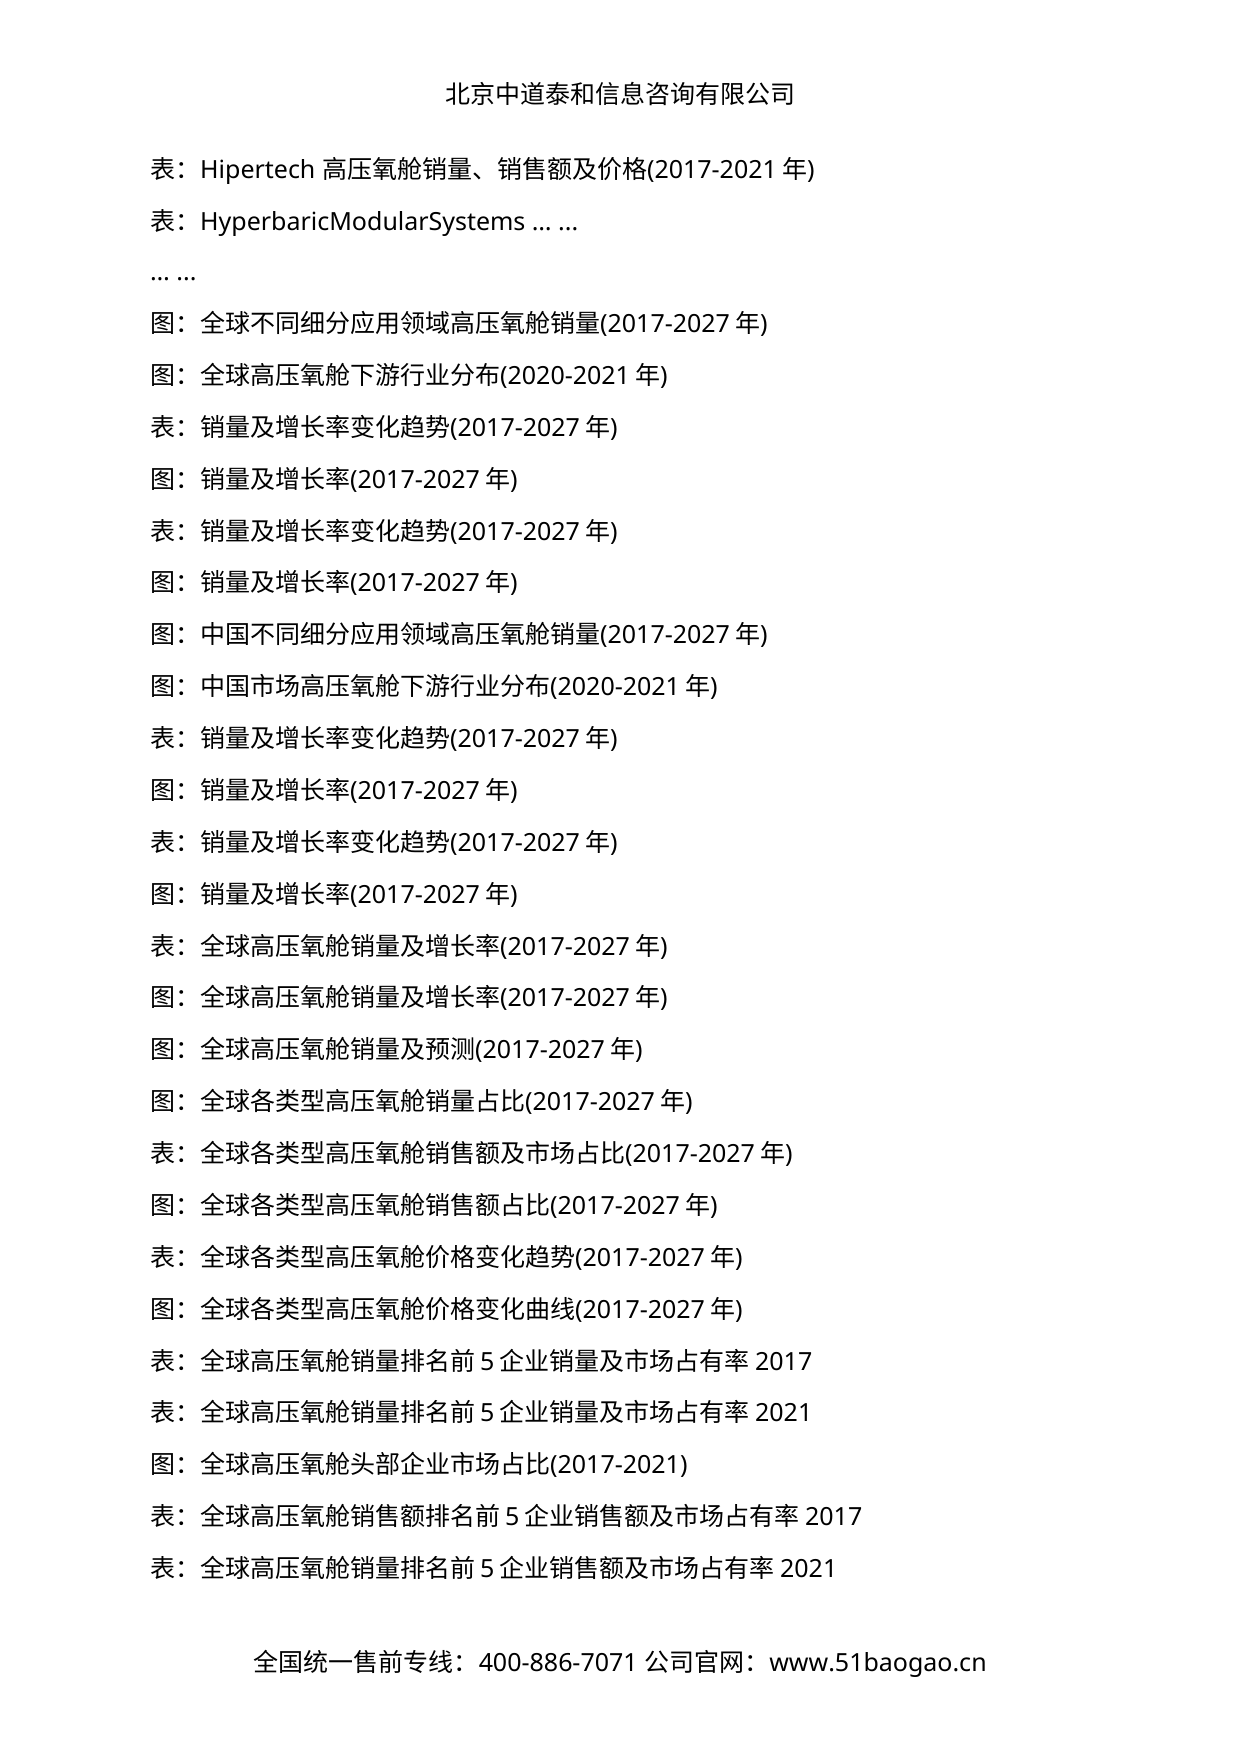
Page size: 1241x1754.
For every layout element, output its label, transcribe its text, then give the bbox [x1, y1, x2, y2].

text 图：全球各类型高压氧舱销量占比(2017-2027年) [150, 1082, 1090, 1118]
text 表：全球高压氧舱销量排名前5企业销量及市场占有率 2017 [150, 1341, 1090, 1377]
text 表：HyperbaricModularSystems … ... [150, 202, 1090, 238]
text 表：全球高压氧舱销售额排名前5企业销售额及市场占有率 2017 [150, 1497, 1090, 1533]
text 图：全球高压氧舱销量及增长率(2017-2027年) [150, 978, 1090, 1014]
text 表：销量及增长率变化趋势(2017-2027年) [150, 822, 1090, 858]
text 图：全球各类型高压氧舱价格变化曲线(2017-2027年) [150, 1289, 1090, 1325]
text 图：销量及增长率(2017-2027年) [150, 874, 1090, 910]
text 表：全球各类型高压氧舱价格变化趋势(2017-2027年) [150, 1237, 1090, 1273]
text 图：销量及增长率(2017-2027年) [150, 563, 1090, 599]
text 表：Hipertech 高压氧舱销量、销售额及价格(2017-2021年) [150, 150, 1090, 186]
text 表：销量及增长率变化趋势(2017-2027年) [150, 407, 1090, 443]
text 表：销量及增长率变化趋势(2017-2027年) [150, 511, 1090, 547]
text … ... [150, 254, 1090, 288]
text 图：全球高压氧舱销量及预测(2017-2027年) [150, 1030, 1090, 1066]
text 表：全球高压氧舱销量排名前5企业销售额及市场占有率 2021 [150, 1548, 1090, 1585]
text 表：全球各类型高压氧舱销售额及市场占比(2017-2027年) [150, 1133, 1090, 1170]
text 表：全球高压氧舱销量及增长率(2017-2027年) [150, 926, 1090, 962]
text 图：销量及增长率(2017-2027年) [150, 770, 1090, 807]
text 图：全球各类型高压氧舱销售额占比(2017-2027年) [150, 1185, 1090, 1222]
text 图：全球不同细分应用领域高压氧舱销量(2017-2027年) [150, 303, 1090, 340]
text 图：中国不同细分应用领域高压氧舱销量(2017-2027年) [150, 615, 1090, 651]
text 图：中国市场高压氧舱下游行业分布(2020-2021年) [150, 667, 1090, 703]
text 图：全球高压氧舱头部企业市场占比(2017-2021) [150, 1445, 1090, 1481]
text 表：销量及增长率变化趋势(2017-2027年) [150, 718, 1090, 755]
text 图：全球高压氧舱下游行业分布(2020-2021年) [150, 355, 1090, 392]
text 图：销量及增长率(2017-2027年) [150, 459, 1090, 495]
text 表：全球高压氧舱销量排名前5企业销量及市场占有率 2021 [150, 1393, 1090, 1429]
